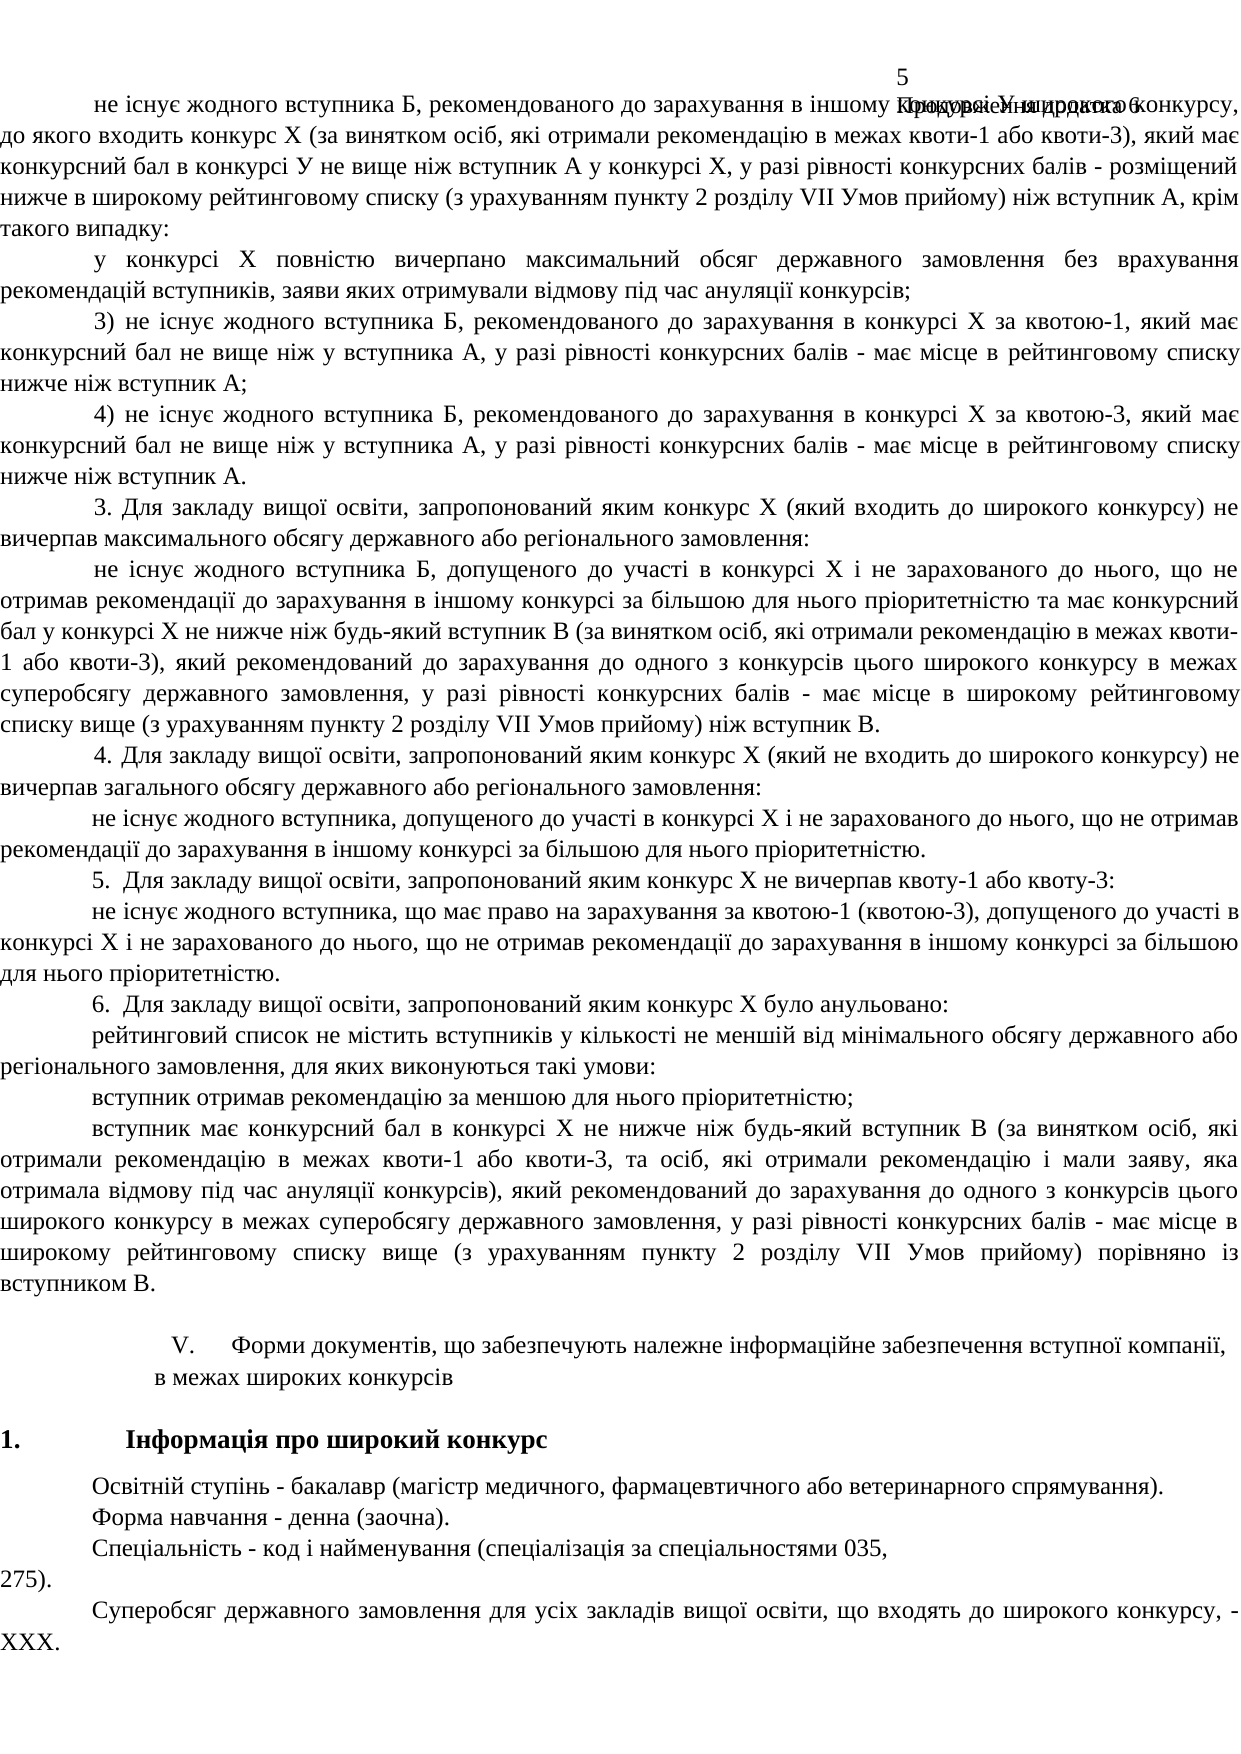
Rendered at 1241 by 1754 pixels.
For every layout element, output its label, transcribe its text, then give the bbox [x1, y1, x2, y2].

list не існує жодного вступника Б, рекомендованого до зарахування в конкурсі X за квотою-3, який має конкурсний бал не вище ніж у вступника А, у разі рівності конкурсних балів - має місце в рейтинговому списку нижче ніж вступник А. [0, 398, 1240, 491]
text не існує жодного вступника, що має право на зарахування за квотою-1 (квотою-3), допущеного до участі в конкурсі X і не зарахованого до нього, що не отримав рекомендації до зарахування в іншому конкурсі за більшою для нього пріоритетністю. [0, 894, 1240, 987]
text не існує жодного вступника Б, рекомендованого до зарахування в іншому конкурсі У широкого конкурсу, до якого входить конкурс X (за винятком осіб, які отримали рекомендацію в межах квоти-1 або квоти-3), який має конкурсний бал в конкурсі У не вище ніж вступник А у конкурсі X, у разі рівності конкурсних балів - розміщений нижче в широкому рейтинговому списку (з урахуванням пункту 2 розділу VII Умов прийому) ніж вступник А, крім такого випадку: [0, 87, 1240, 242]
text Суперобсяг державного замовлення для усіх закладів вищої освіти, що входять до широкого конкурсу, - XXX. [0, 1594, 1240, 1656]
list Для закладу вищої освіти, запропонований яким конкурс X було анульовано: [0, 987, 1240, 1018]
list Для закладу вищої освіти, запропонований яким конкурс X не вичерпав квоту-1 або квоту-3: [0, 863, 1240, 894]
text Спеціальність - код і найменування (спеціалізація за спеціальностями 035, [0, 1532, 1240, 1563]
text рейтинговий список не містить вступників у кількості не меншій від мінімального обсягу державного або регіонального замовлення, для яких виконуються такі умови: [0, 1018, 1240, 1081]
text у конкурсі X повністю вичерпано максимальний обсяг державного замовлення без врахування рекомендацій вступників, заяви яких отримували відмову під час ануляції конкурсів; [0, 242, 1240, 304]
text вступник отримав рекомендацію за меншою для нього пріоритетністю; [0, 1081, 1240, 1112]
list Інформація про широкий конкурс [0, 1424, 1240, 1454]
text не існує жодного вступника, допущеного до участі в конкурсі X і не зарахованого до нього, що не отримав рекомендації до зарахування в іншому конкурсі за більшою для нього пріоритетністю. [0, 801, 1240, 863]
list Форми документів, що забезпечують належне інформаційне забезпечення вступної компанії, в межах широких конкурсів [154, 1329, 1240, 1392]
text вступник має конкурсний бал в конкурсі X не нижче ніж будь-який вступник В (за винятком осіб, які отримали рекомендацію в межах квоти-1 або квоти-3, та осіб, які отримали рекомендацію і мали заяву, яка отримала відмову під час ануляції конкурсів), який рекомендований до зарахування до одного з конкурсів цього широкого конкурсу в межах суперобсягу державного замовлення, у разі рівності конкурсних балів - має місце в широкому рейтинговому списку вище (з урахуванням пункту 2 розділу VII Умов прийому) порівняно із вступником В. [0, 1112, 1240, 1298]
list не існує жодного вступника Б, рекомендованого до зарахування в конкурсі X за квотою-1, який має конкурсний бал не вище ніж у вступника А, у разі рівності конкурсних балів - має місце в рейтинговому списку нижче ніж вступник А; [0, 304, 1240, 398]
list Для закладу вищої освіти, запропонований яким конкурс X (який входить до широкого конкурсу) не вичерпав максимального обсягу державного або регіонального замовлення: [0, 491, 1240, 553]
text не існує жодного вступника Б, допущеного до участі в конкурсі X і не зарахованого до нього, що не отримав рекомендації до зарахування в іншому конкурсі за більшою для нього пріоритетністю та має конкурсний бал у конкурсі X не нижче ніж будь-який вступник В (за винятком осіб, які отримали рекомендацію в межах квоти-1 або квоти-3), який рекомендований до зарахування до одного з конкурсів цього широкого конкурсу в межах суперобсягу державного замовлення, у разі рівності конкурсних балів - має місце в широкому рейтинговому списку вище (з урахуванням пункту 2 розділу VII Умов прийому) ніж вступник В. [0, 553, 1240, 739]
text Освітній ступінь - бакалавр (магістр медичного, фармацевтичного або ветеринарного спрямування). [0, 1470, 1240, 1501]
text Форма навчання - денна (заочна). [0, 1501, 1240, 1532]
list Для закладу вищої освіти, запропонований яким конкурс X (який не входить до широкого конкурсу) не вичерпав загального обсягу державного або регіонального замовлення: [0, 739, 1240, 801]
text 275). [0, 1563, 1240, 1594]
